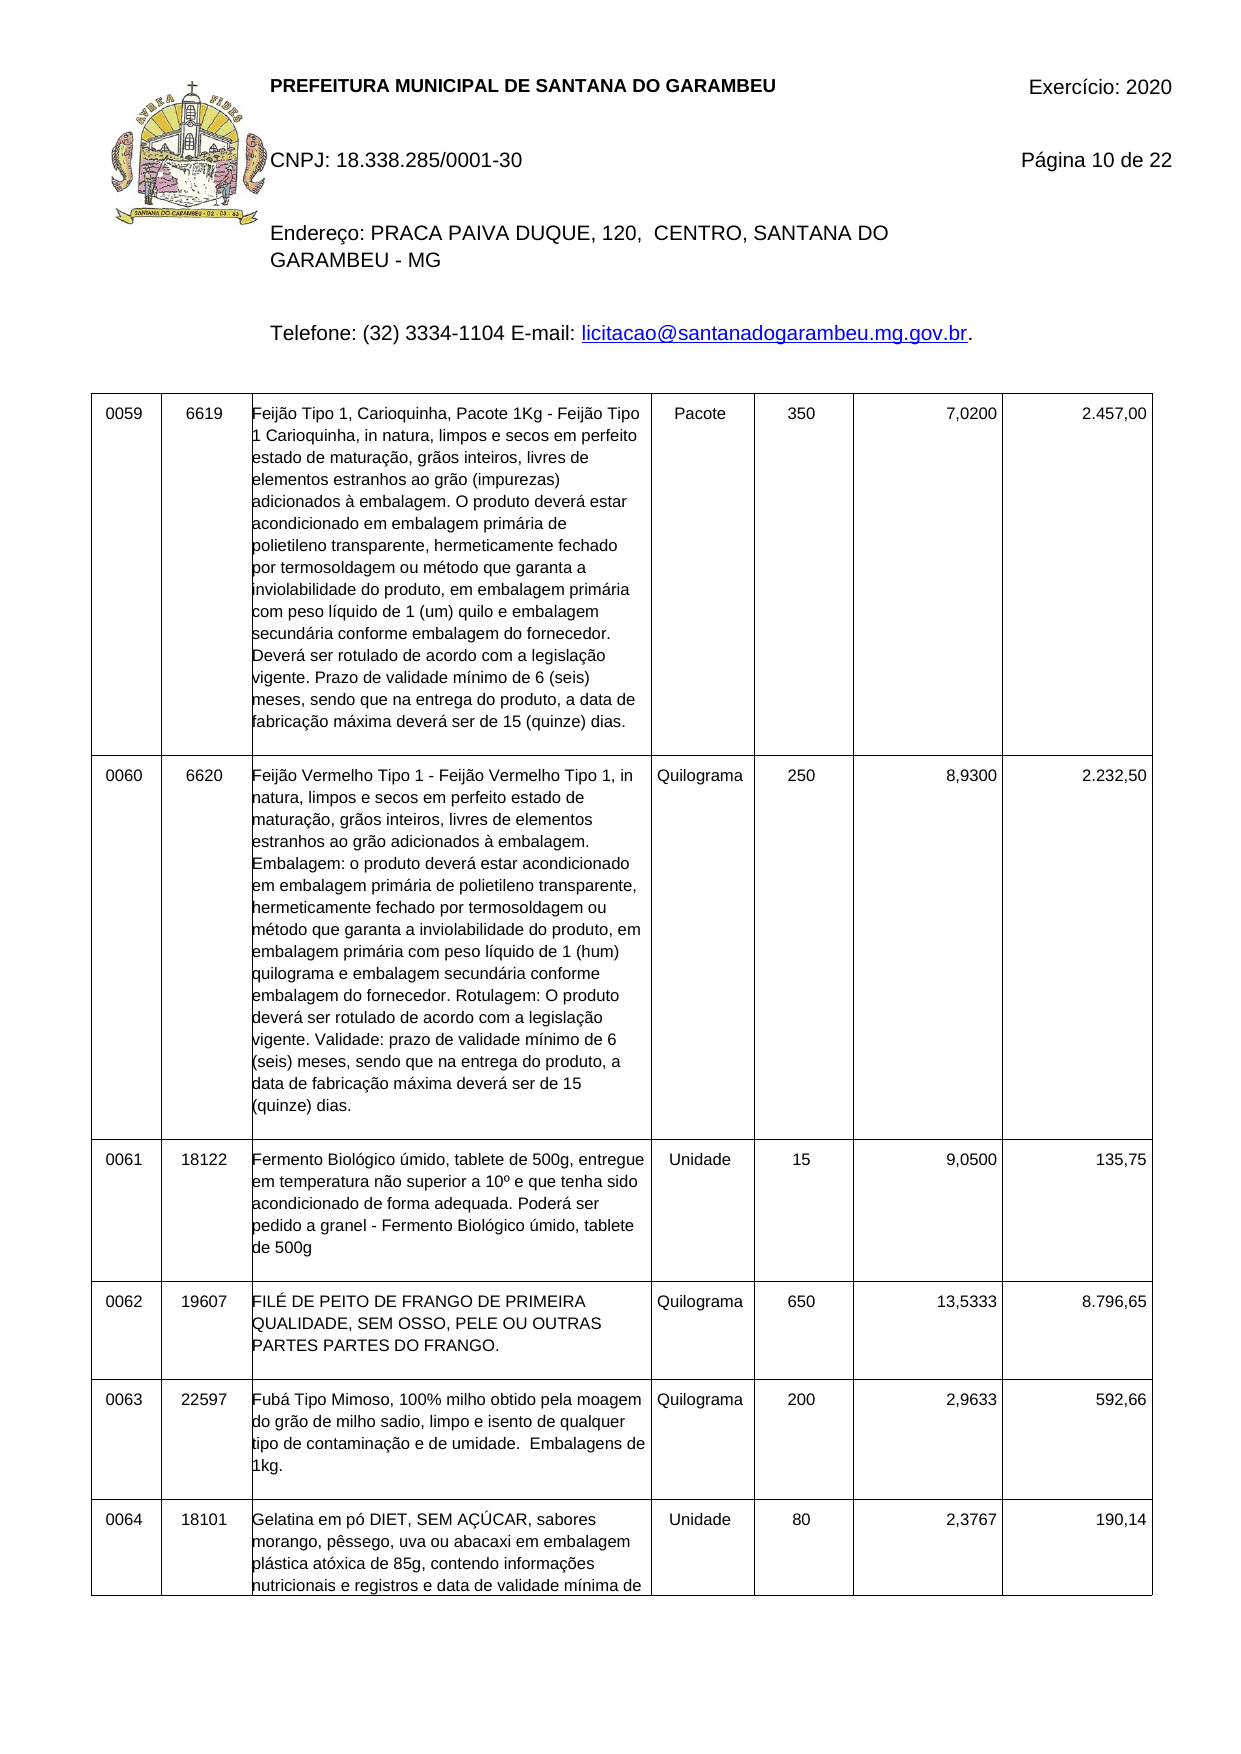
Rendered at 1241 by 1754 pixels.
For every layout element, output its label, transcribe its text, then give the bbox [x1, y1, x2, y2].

table_cell Fermento Biológico úmido, tablete de 500g, entregue em temperatura não superior a 10º e que tenha sido acondicionado de forma adequada. Poderá ser pedido a granel - Fermento Biológico úmido, tablete de 500g [253, 1140, 651, 1281]
table_cell 19607 [162, 1282, 252, 1379]
table_cell 2.457,00 [1003, 394, 1152, 755]
table_cell 350 [755, 394, 853, 755]
table_cell FILÉ DE PEITO DE FRANGO DE PRIMEIRA QUALIDADE, SEM OSSO, PELE OU OUTRAS PARTES PARTES DO FRANGO. [253, 1282, 651, 1379]
table_cell Quilograma [652, 1282, 754, 1379]
table_cell Quilograma [652, 1380, 754, 1499]
table_cell 0060 [92, 756, 161, 1139]
table_cell 0063 [92, 1380, 161, 1499]
table_cell 8,9300 [854, 756, 1002, 1139]
picture [111, 75, 268, 232]
table_cell Unidade [652, 1500, 754, 1595]
table_cell 135,75 [1003, 1140, 1152, 1281]
table_cell 592,66 [1003, 1380, 1152, 1499]
table_cell Feijão Tipo 1, Carioquinha, Pacote 1Kg - Feijão Tipo 1 Carioquinha, in natura, limpos e secos em perfeito estado de maturação, grãos inteiros, livres de elementos estranhos ao grão (impurezas) adicionados à embalagem. O produto deverá estar acondicionado em embalagem primária de polietileno transparente, hermeticamente fechado por termosoldagem ou método que garanta a inviolabilidade do produto, em embalagem primária com peso líquido de 1 (um) quilo e embalagem secundária conforme embalagem do fornecedor. Deverá ser rotulado de acordo com a legislação vigente. Prazo de validade mínimo de 6 (seis) meses, sendo que na entrega do produto, a data de fabricação máxima deverá ser de 15 (quinze) dias. [253, 394, 651, 755]
table_cell 7,0200 [854, 394, 1002, 755]
table_cell 22597 [162, 1380, 252, 1499]
table_cell 0061 [92, 1140, 161, 1281]
table_cell 190,14 [1003, 1500, 1152, 1595]
table_cell 9,0500 [854, 1140, 1002, 1281]
table_cell 2,9633 [854, 1380, 1002, 1499]
table_cell 80 [755, 1500, 853, 1595]
table_cell Fubá Tipo Mimoso, 100% milho obtido pela moagem do grão de milho sadio, limpo e isento de qualquer tipo de contaminação e de umidade. Embalagens de 1kg. [253, 1380, 651, 1499]
table_cell 250 [755, 756, 853, 1139]
table_cell 18122 [162, 1140, 252, 1281]
table_cell 2.232,50 [1003, 756, 1152, 1139]
table_cell Pacote [652, 394, 754, 755]
table_cell 6619 [162, 394, 252, 755]
table_cell 0059 [92, 394, 161, 755]
table_cell 18101 [162, 1500, 252, 1595]
table_cell 6620 [162, 756, 252, 1139]
table_cell Unidade [652, 1140, 754, 1281]
table_cell 650 [755, 1282, 853, 1379]
table_cell 0064 [92, 1500, 161, 1595]
table_cell 15 [755, 1140, 853, 1281]
table_cell 200 [755, 1380, 853, 1499]
table_cell 8.796,65 [1003, 1282, 1152, 1379]
table_cell 2,3767 [854, 1500, 1002, 1595]
table_cell 0062 [92, 1282, 161, 1379]
table_cell Quilograma [652, 756, 754, 1139]
table_cell 13,5333 [854, 1282, 1002, 1379]
table_cell Feijão Vermelho Tipo 1 - Feijão Vermelho Tipo 1, in natura, limpos e secos em perfeito estado de maturação, grãos inteiros, livres de elementos estranhos ao grão adicionados à embalagem. Embalagem: o produto deverá estar acondicionado em embalagem primária de polietileno transparente, hermeticamente fechado por termosoldagem ou método que garanta a inviolabilidade do produto, em embalagem primária com peso líquido de 1 (hum) quilograma e embalagem secundária conforme embalagem do fornecedor. Rotulagem: O produto deverá ser rotulado de acordo com a legislação vigente. Validade: prazo de validade mínimo de 6 (seis) meses, sendo que na entrega do produto, a data de fabricação máxima deverá ser de 15 (quinze) dias. [253, 756, 651, 1139]
